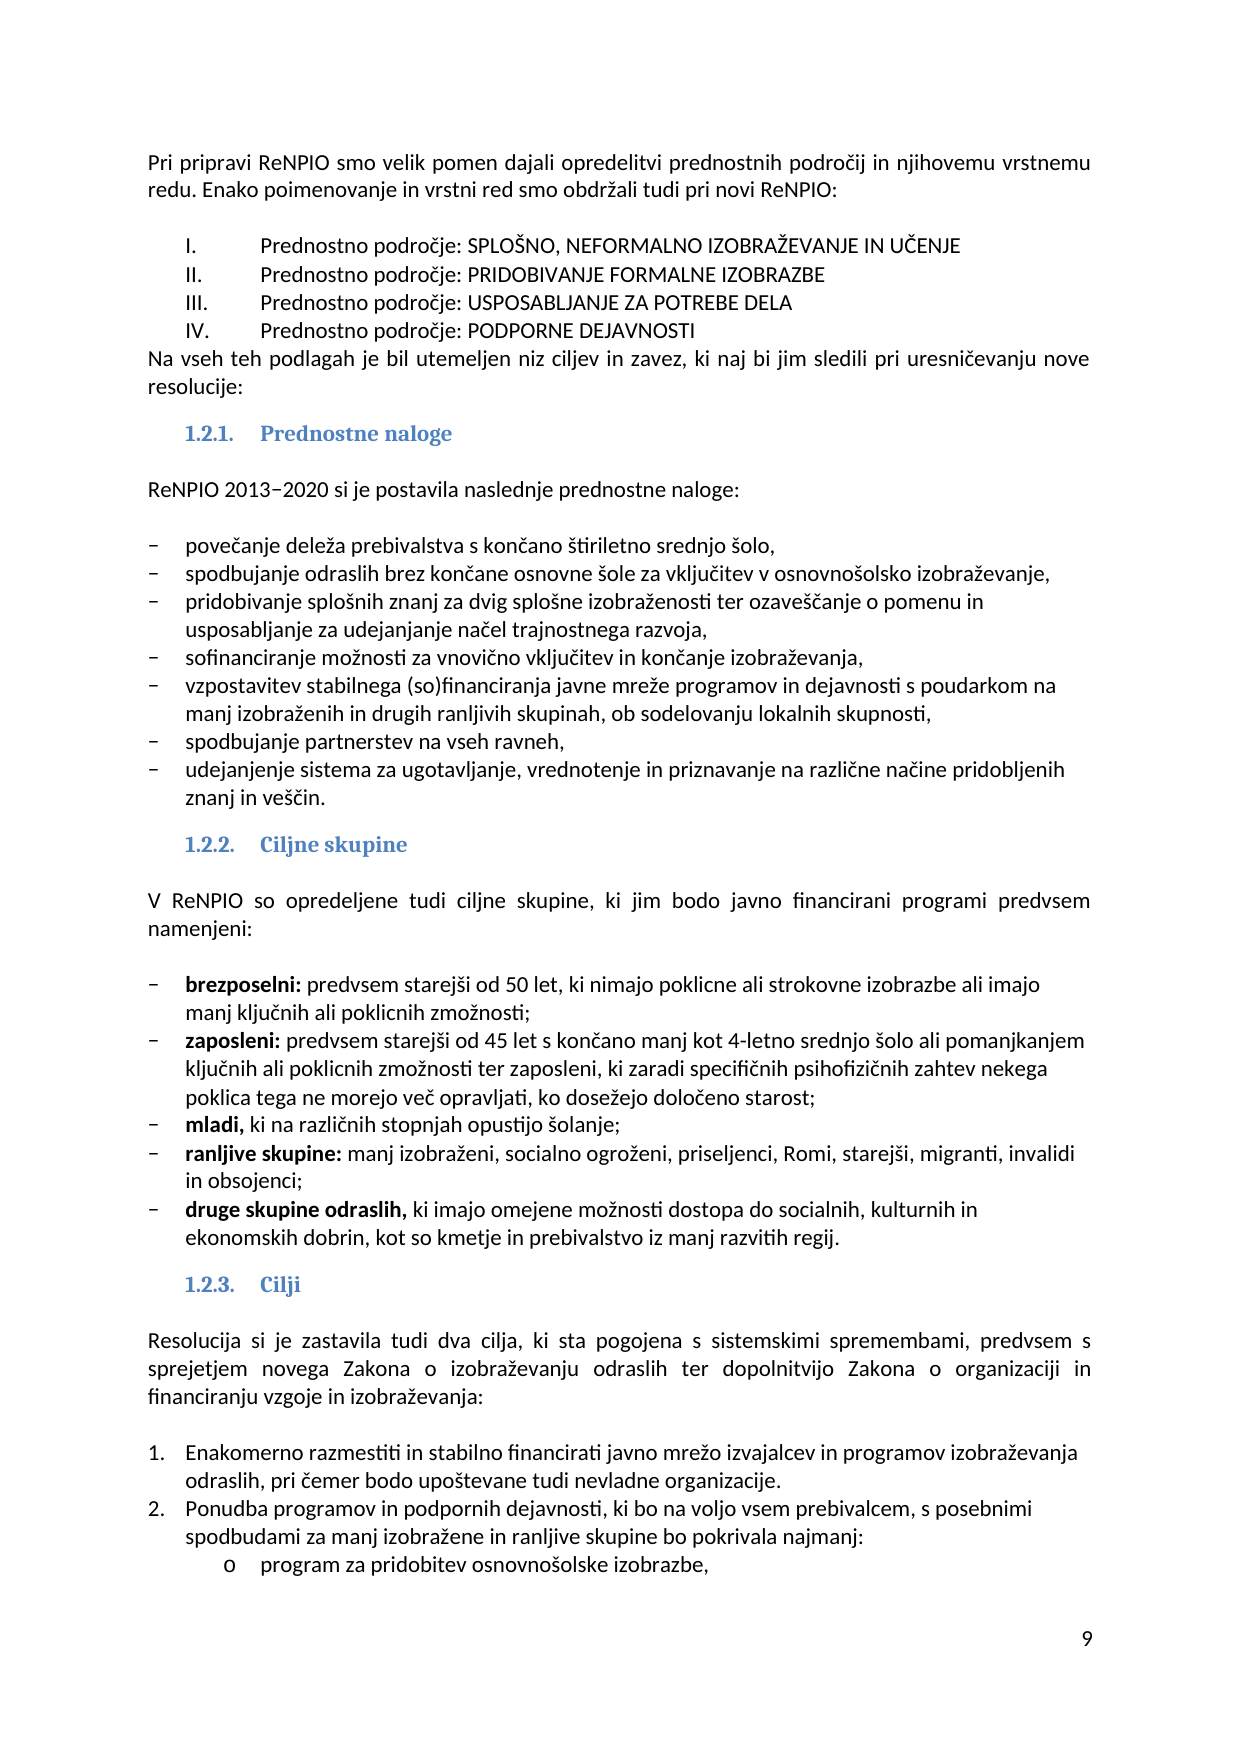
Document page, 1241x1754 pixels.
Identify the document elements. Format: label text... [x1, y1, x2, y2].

list pridobivanje splošnih znanj za dvig splošne izobraženosti ter ozaveščanje o pomenu in usposabljanje za udejanjanje načel trajnostnega razvoja, [148, 587, 1093, 643]
list Enakomerno razmestiti in stabilno financirati javno mrežo izvajalcev in programov izobraževanja odraslih, pri čemer bodo upoštevane tudi nevladne organizacije. [148, 1438, 1093, 1494]
list brezposelni: predvsem starejši od 50 let, ki nimajo poklicne ali strokovne izobrazbe ali imajo manj ključnih ali poklicnih zmožnosti; [148, 971, 1093, 1027]
subtitle Ciljne skupine [185, 832, 1093, 858]
list Prednostno področje: PODPORNE DEJAVNOSTI [185, 316, 1093, 344]
list program za pridobitev osnovnošolske izobrazbe, [223, 1550, 1093, 1579]
list zaposleni: predvsem starejši od 45 let s končano manj kot 4-letno srednjo šolo ali pomanjkanjem ključnih ali poklicnih zmožnosti ter zaposleni, ki zaradi specifičnih psihofizičnih zahtev nekega poklica tega ne morejo več opravljati, ko dosežejo določeno starost; [148, 1027, 1093, 1111]
list druge skupine odraslih, ki imajo omejene možnosti dostopa do socialnih, kulturnih in ekonomskih dobrin, kot so kmetje in prebivalstvo iz manj razvitih regij. [148, 1195, 1093, 1251]
list povečanje deleža prebivalstva s končano štiriletno srednjo šolo, [148, 531, 1093, 559]
text Pri pripravi ReNPIO smo velik pomen dajali opredelitvi prednostnih področij in njihovemu vrstnemu redu. Enako poimenovanje in vrstni red smo obdržali tudi pri novi ReNPIO: [148, 148, 1093, 204]
text Na vseh teh podlagah je bil utemeljen niz ciljev in zavez, ki naj bi jim sledili pri uresničevanju nove resolucije: [148, 344, 1093, 400]
text ReNPIO 2013−2020 si je postavila naslednje prednostne naloge: [148, 475, 1093, 503]
list ranljive skupine: manj izobraženi, socialno ogroženi, priseljenci, Romi, starejši, migranti, invalidi in obsojenci; [148, 1139, 1093, 1195]
list Prednostno področje: PRIDOBIVANJE FORMALNE IZOBRAZBE [185, 260, 1093, 288]
subtitle Cilji [185, 1272, 1093, 1298]
list spodbujanje odraslih brez končane osnovne šole za vključitev v osnovnošolsko izobraževanje, [148, 559, 1093, 587]
list Prednostno področje: SPLOŠNO, NEFORMALNO IZOBRAŽEVANJE IN UČENJE [185, 232, 1093, 260]
list spodbujanje partnerstev na vseh ravneh, [148, 727, 1093, 755]
list sofinanciranje možnosti za vnovično vključitev in končanje izobraževanja, [148, 643, 1093, 671]
text Resolucija si je zastavila tudi dva cilja, ki sta pogojena s sistemskimi spremembami, predvsem s sprejetjem novega Zakona o izobraževanju odraslih ter dopolnitvijo Zakona o organizaciji in financiranju vzgoje in izobraževanja: [148, 1326, 1093, 1410]
subtitle Prednostne naloge [185, 421, 1093, 447]
text V ReNPIO so opredeljene tudi ciljne skupine, ki jim bodo javno financirani programi predvsem namenjeni: [148, 886, 1093, 942]
list udejanjenje sistema za ugotavljanje, vrednotenje in priznavanje na različne načine pridobljenih znanj in veščin. [148, 755, 1093, 811]
list Prednostno področje: USPOSABLJANJE ZA POTREBE DELA [185, 288, 1093, 316]
list mladi, ki na različnih stopnjah opustijo šolanje; [148, 1111, 1093, 1139]
list Ponudba programov in podpornih dejavnosti, ki bo na voljo vsem prebivalcem, s posebnimi spodbudami za manj izobražene in ranljive skupine bo pokrivala najmanj: [148, 1494, 1093, 1550]
list vzpostavitev stabilnega (so)financiranja javne mreže programov in dejavnosti s poudarkom na manj izobraženih in drugih ranljivih skupinah, ob sodelovanju lokalnih skupnosti, [148, 671, 1093, 727]
